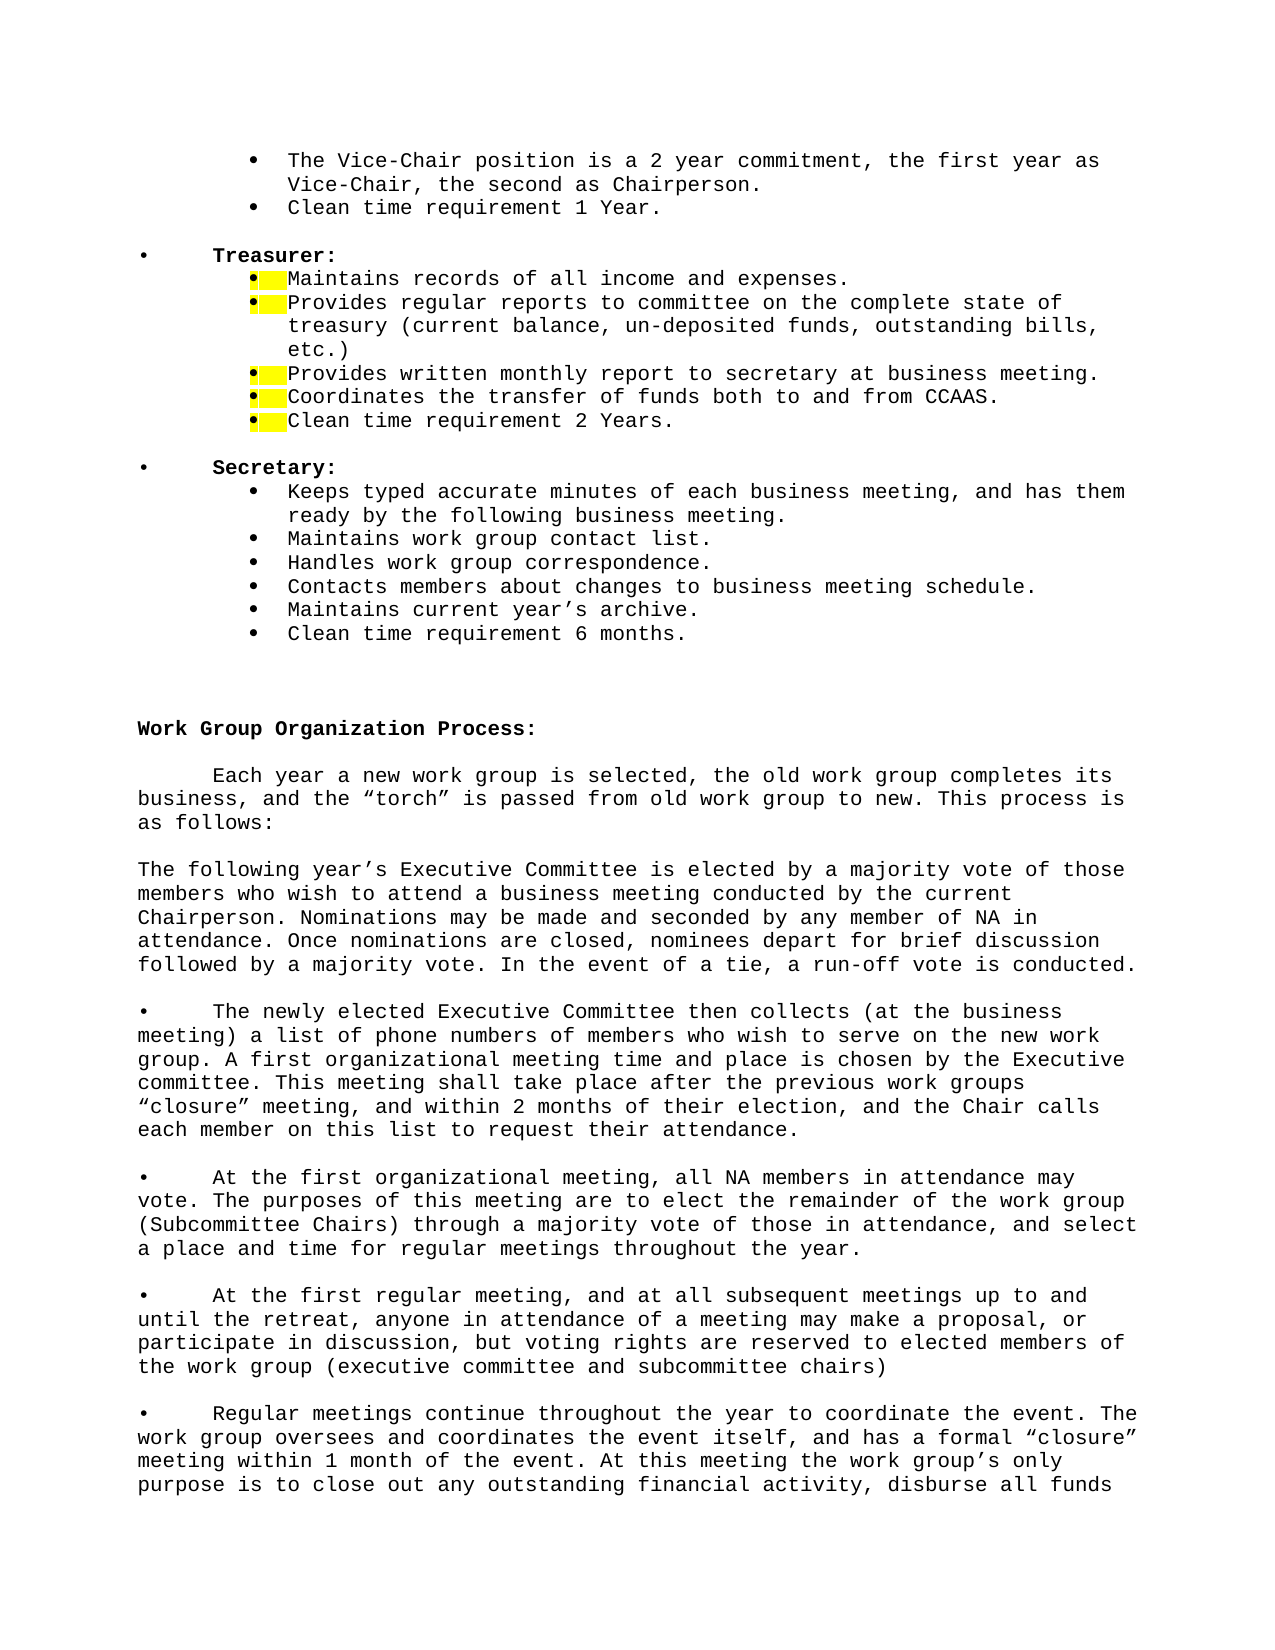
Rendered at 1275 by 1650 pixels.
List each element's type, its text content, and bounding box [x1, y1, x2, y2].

list Maintains current year’s archive. [250, 599, 1138, 623]
text • Secretary: [137, 457, 1138, 481]
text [137, 1403, 1138, 1498]
text Each year a new work group is selected, the old work group completes its business, and the “torch” is passed from old work group to new. This process is as follows: [137, 765, 1138, 836]
list Coordinates the transfer of funds both to and from CCAAS. [250, 386, 1138, 410]
list The Vice-Chair position is a 2 year commitment, the first year as Vice-Chair, the second as Chairperson. [250, 150, 1138, 197]
text • Treasurer: [137, 244, 1138, 268]
list Clean time requirement 2 Years. [250, 410, 1138, 434]
list Handles work group correspondence. [250, 552, 1138, 576]
text • At the first organizational meeting, all NA members in attendance may vote. The purposes of this meeting are to elect the remainder of the work group (Subcommittee Chairs) through a majority vote of those in attendance, and select a place and time for regular meetings throughout the year. [137, 1167, 1138, 1261]
list Maintains records of all income and expenses. [250, 268, 1138, 292]
list Provides regular reports to committee on the complete state of treasury (current balance, un-deposited funds, outstanding bills, etc.) [250, 292, 1138, 363]
text Work Group Organization Process: [137, 717, 1138, 741]
list Contacts members about changes to business meeting schedule. [250, 576, 1138, 599]
list Provides written monthly report to secretary at business meeting. [250, 363, 1138, 386]
text • The newly elected Executive Committee then collects (at the business meeting) a list of phone numbers of members who wish to serve on the new work group. A first organizational meeting time and place is chosen by the Executive committee. This meeting shall take place after the previous work groups “closure” meeting, and within 2 months of their election, and the Chair calls each member on this list to request their attendance. [137, 1001, 1138, 1143]
text • At the first regular meeting, and at all subsequent meetings up to and until the retreat, anyone in attendance of a meeting may make a proposal, or participate in discussion, but voting rights are reserved to elected members of the work group (executive committee and subcommittee chairs) [137, 1285, 1138, 1379]
text The following year’s Executive Committee is elected by a majority vote of those members who wish to attend a business meeting conducted by the current Chairperson. Nominations may be made and seconded by any member of NA in attendance. Once nominations are closed, nominees depart for brief discussion followed by a majority vote. In the event of a tie, a run-off vote is conducted. [137, 859, 1138, 978]
list Maintains work group contact list. [250, 528, 1138, 552]
list Clean time requirement 1 Year. [250, 197, 1138, 221]
list Keeps typed accurate minutes of each business meeting, and has them ready by the following business meeting. [250, 481, 1138, 528]
list Clean time requirement 6 months. [250, 623, 1138, 647]
